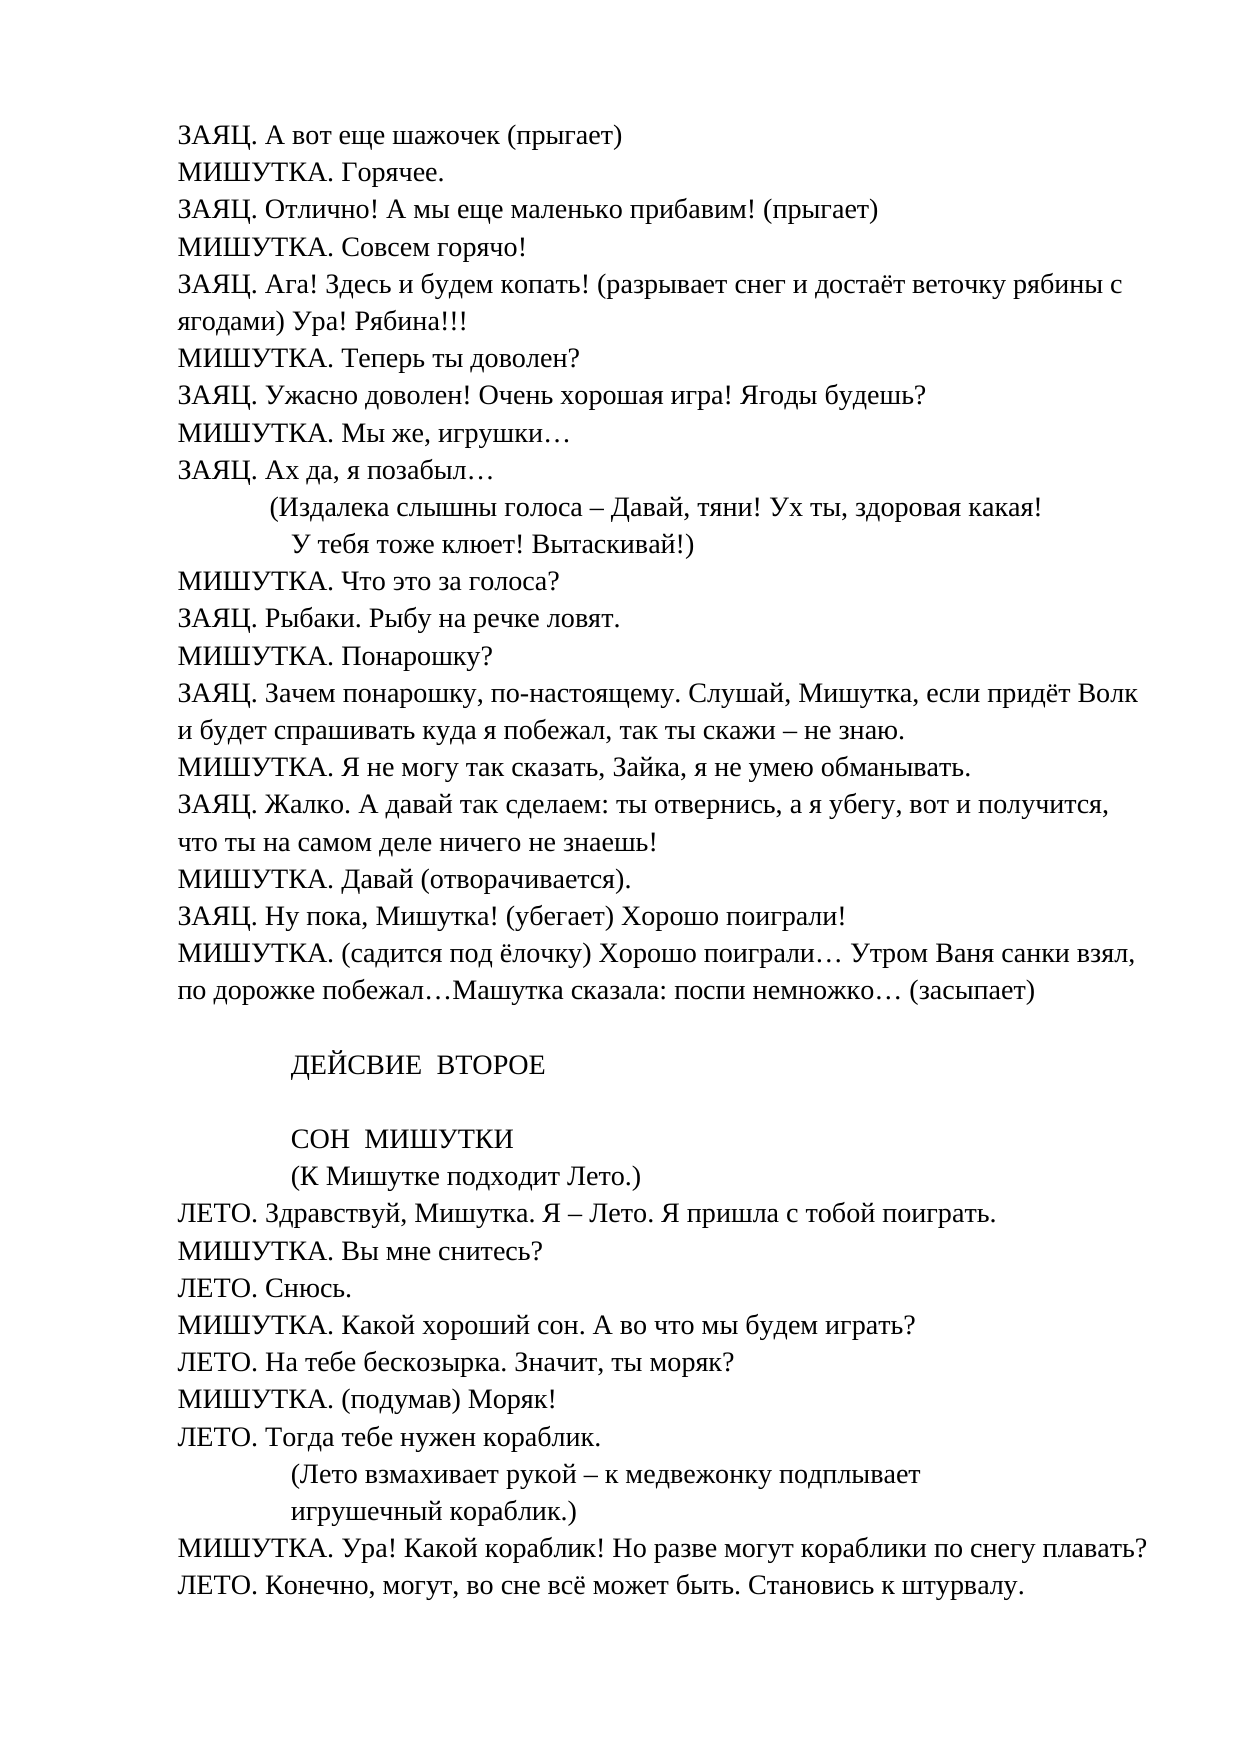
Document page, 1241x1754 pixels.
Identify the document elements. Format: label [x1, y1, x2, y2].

text [177, 118, 1152, 1601]
